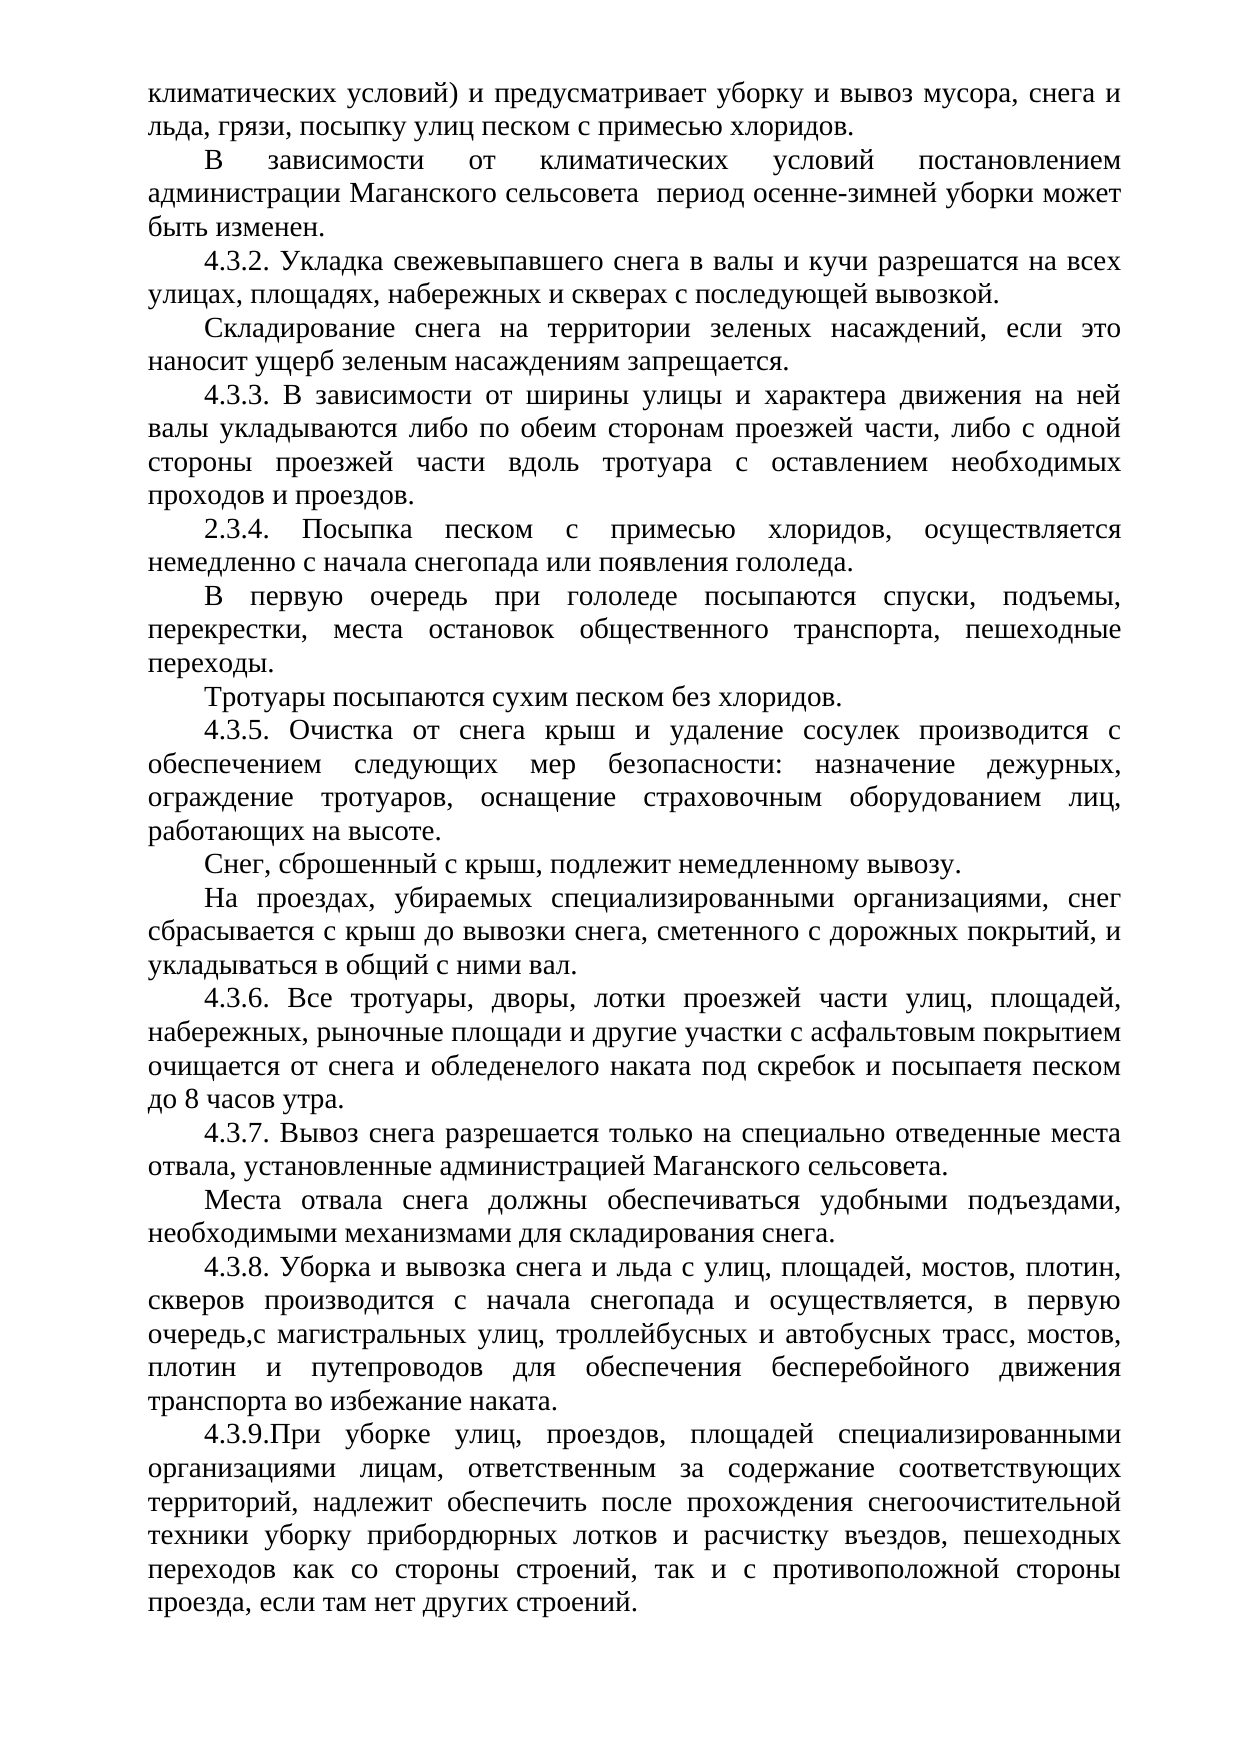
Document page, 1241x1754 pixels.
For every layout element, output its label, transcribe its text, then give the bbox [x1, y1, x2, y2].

text Снег, сброшенный с крыш, подлежит немедленному вывозу. [148, 846, 1122, 880]
text 4.3.6. Все тротуары, дворы, лотки проезжей части улиц, площадей, набережных, рыночные площади и другие участки с асфальтовым покрытием очищается от снега и обледенелого наката под скребок и посыпаетя песком до 8 часов утра. [148, 981, 1122, 1115]
text 4.3.5. Очистка от снега крыш и удаление сосулек производится с обеспечением следующих мер безопасности: назначение дежурных, ограждение тротуаров, оснащение страховочным оборудованием лиц, работающих на высоте. [148, 712, 1122, 846]
text На проездах, убираемых специализированными организациями, снег сбрасывается с крыш до вывозки снега, сметенного с дорожных покрытий, и укладываться в общий с ними вал. [148, 880, 1122, 981]
text 4.3.9.При уборке улиц, проездов, площадей специализированными организациями лицам, ответственным за содержание соответствующих территорий, надлежит обеспечить после прохождения снегоочистительной техники уборку прибордюрных лотков и расчистку въездов, пешеходных переходов как со стороны строений, так и с противоположной стороны проезда, если там нет других строений. [148, 1417, 1122, 1618]
text В первую очередь при гололеде посыпаются спуски, подъемы, перекрестки, места остановок общественного транспорта, пешеходные переходы. [148, 578, 1122, 679]
text В зависимости от климатических условий постановлением администрации Маганского сельсовета период осенне-зимней уборки может быть изменен. [148, 142, 1122, 243]
text 4.3.2. Укладка свежевыпавшего снега в валы и кучи разрешатся на всех улицах, площадях, набережных и скверах с последующей вывозкой. [148, 243, 1122, 310]
text Места отвала снега должны обеспечиваться удобными подъездами, необходимыми механизмами для складирования снега. [148, 1182, 1122, 1249]
text 4.3.3. В зависимости от ширины улицы и характера движения на ней валы укладываются либо по обеим сторонам проезжей части, либо с одной стороны проезжей части вдоль тротуара с оставлением необходимых проходов и проездов. [148, 377, 1122, 511]
text 4.3.7. Вывоз снега разрешается только на специально отведенные места отвала, установленные администрацией Маганского сельсовета. [148, 1115, 1122, 1182]
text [148, 75, 1122, 142]
text 4.3.8. Уборка и вывозка снега и льда с улиц, площадей, мостов, плотин, скверов производится с начала снегопада и осуществляется, в первую очередь,с магистральных улиц, троллейбусных и автобусных трасс, мостов, плотин и путепроводов для обеспечения бесперебойного движения транспорта во избежание наката. [148, 1249, 1122, 1417]
text 2.3.4. Посыпка песком с примесью хлоридов, осуществляется немедленно с начала снегопада или появления гололеда. [148, 511, 1122, 578]
text Тротуары посыпаются сухим песком без хлоридов. [148, 679, 1122, 712]
text Складирование снега на территории зеленых насаждений, если это наносит ущерб зеленым насаждениям запрещается. [148, 310, 1122, 377]
